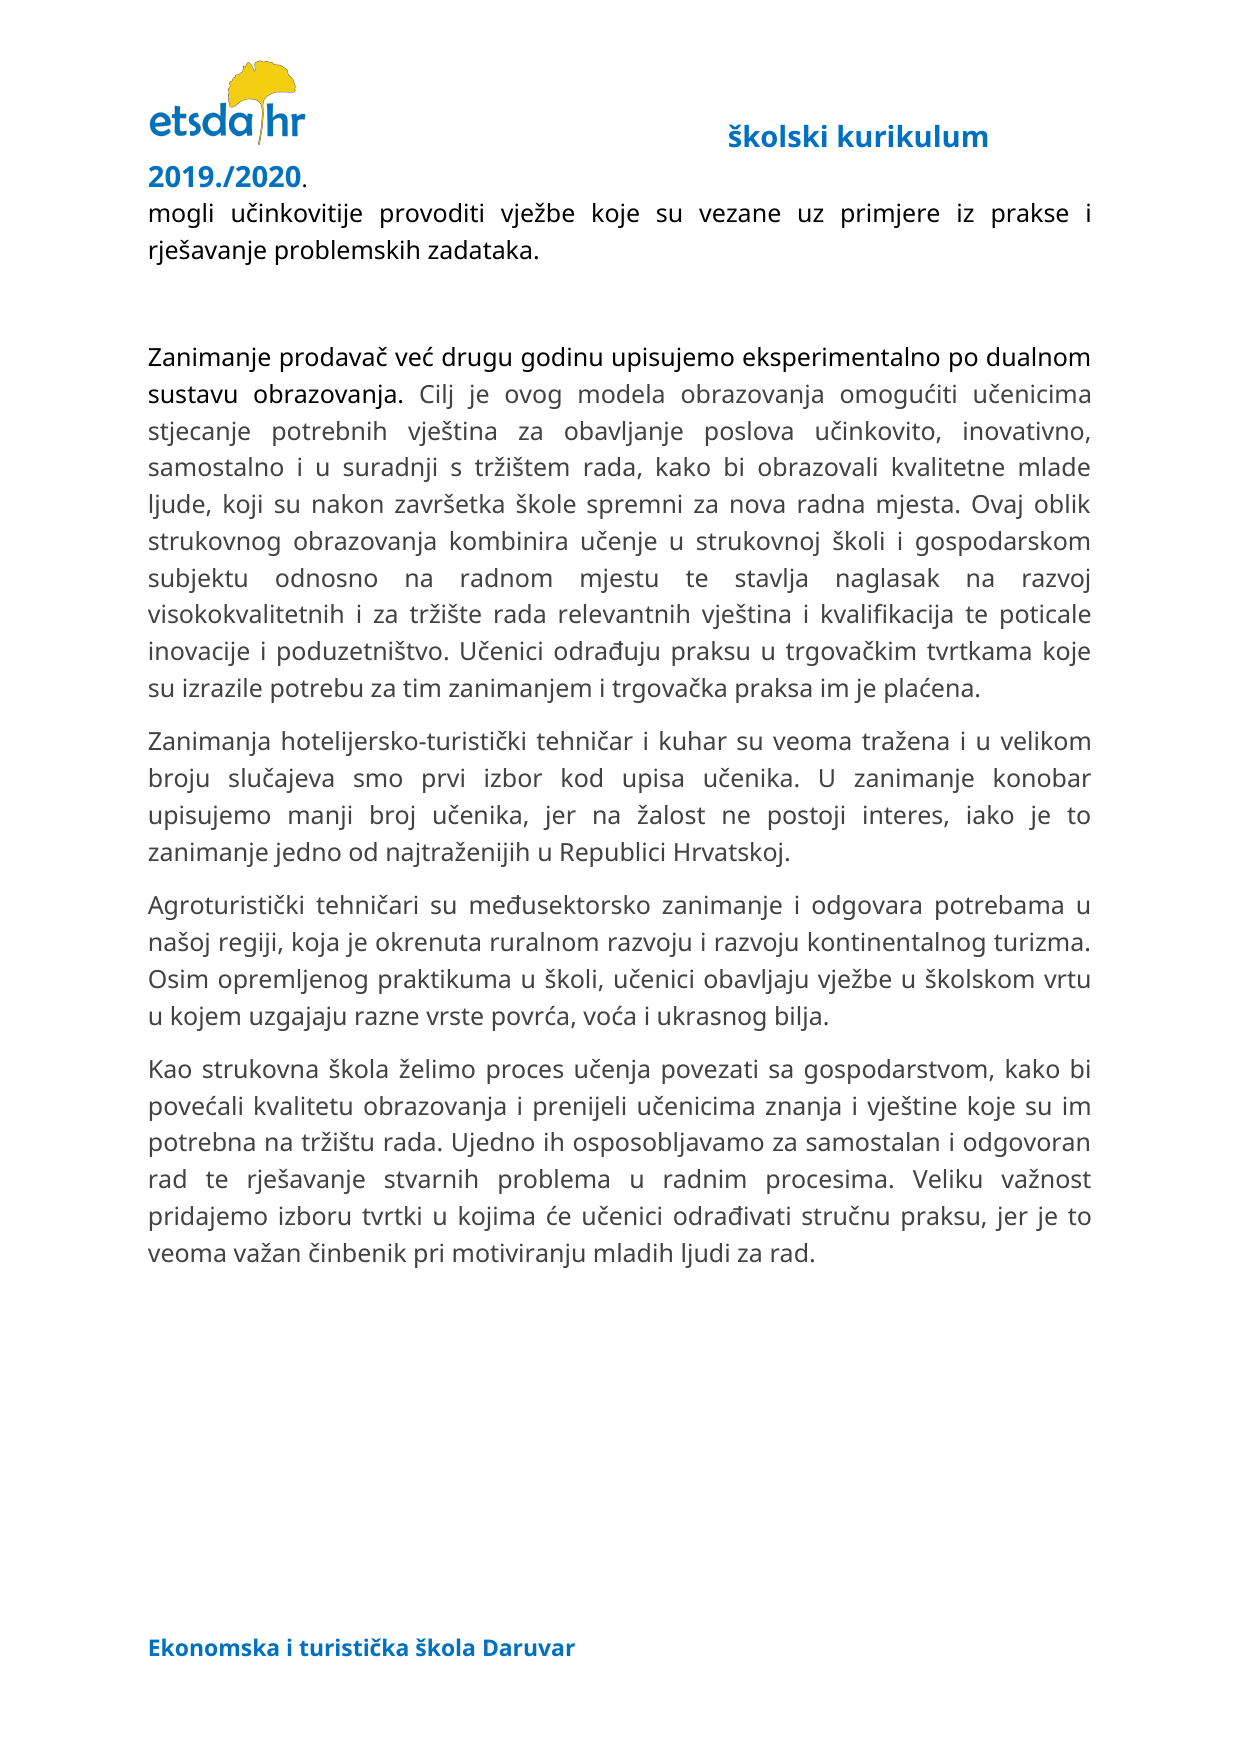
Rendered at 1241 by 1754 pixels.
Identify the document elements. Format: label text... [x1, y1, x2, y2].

text Zanimanja hotelijersko-turistički tehničar i kuhar su veoma tražena i u velikom broju slučajeva smo prvi izbor kod upisa učenika. U zanimanje konobar upisujemo manji broj učenika, jer na žalost ne postoji interes, iako je to zanimanje jedno od najtraženijih u Republici Hrvatskoj. [148, 832, 1093, 868]
text Agroturistički tehničari su međusektorsko zanimanje i odgovara potrebama u našoj regiji, koja je okrenuta ruralnom razvoju i razvoju kontinentalnog turizma. Osim opremljenog praktikuma u školi, učenici obavljaju vježbe u školskom vrtu u kojem uzgajaju razne vrste povrća, voća i ukrasnog bilja. [148, 995, 1093, 1032]
picture [147, 59, 309, 148]
text Kao strukovna škola želimo proces učenja povezati sa gospodarstvom, kako bi povećali kvalitetu obrazovanja i prenijeli učenicima znanja i vještine koje su im potrebna na tržištu rada. Ujedno ih osposobljavamo za samostalan i odgovoran rad te rješavanje stvarnih problema u radnim procesima. Veliku važnost pridajemo izboru tvrtki u kojima će učenici odrađivati stručnu praksu, jer je to veoma važan činbenik pri motiviranju mladih ljudi za rad. [148, 1233, 1093, 1269]
text Zanimanje prodavač već drugu godinu upisujemo eksperimentalno po dualnom sustavu obrazovanja. Cilj je ovog modela obrazovanja omogućiti učenicima stjecanje potrebnih vještina za obavljanje poslova učinkovito, inovativno, samostalno i u suradnji s tržištem rada, kako bi obrazovali kvalitetne mlade ljude, koji su nakon završetka škole spremni za nova radna mjesta. Ovaj oblik strukovnog obrazovanja kombinira učenje u strukovnoj školi i gospodarskom subjektu odnosno na radnom mjestu te stavlja naglasak na razvoj visokokvalitetnih i za tržište rada relevantnih vještina i kvalifikacija te poticale inovacije i poduzetništvo. Učenici odrađuju praksu u trgovačkim tvrtkama koje su izrazile potrebu za tim zanimanjem i trgovačka praksa im je plaćena. [148, 340, 1093, 413]
